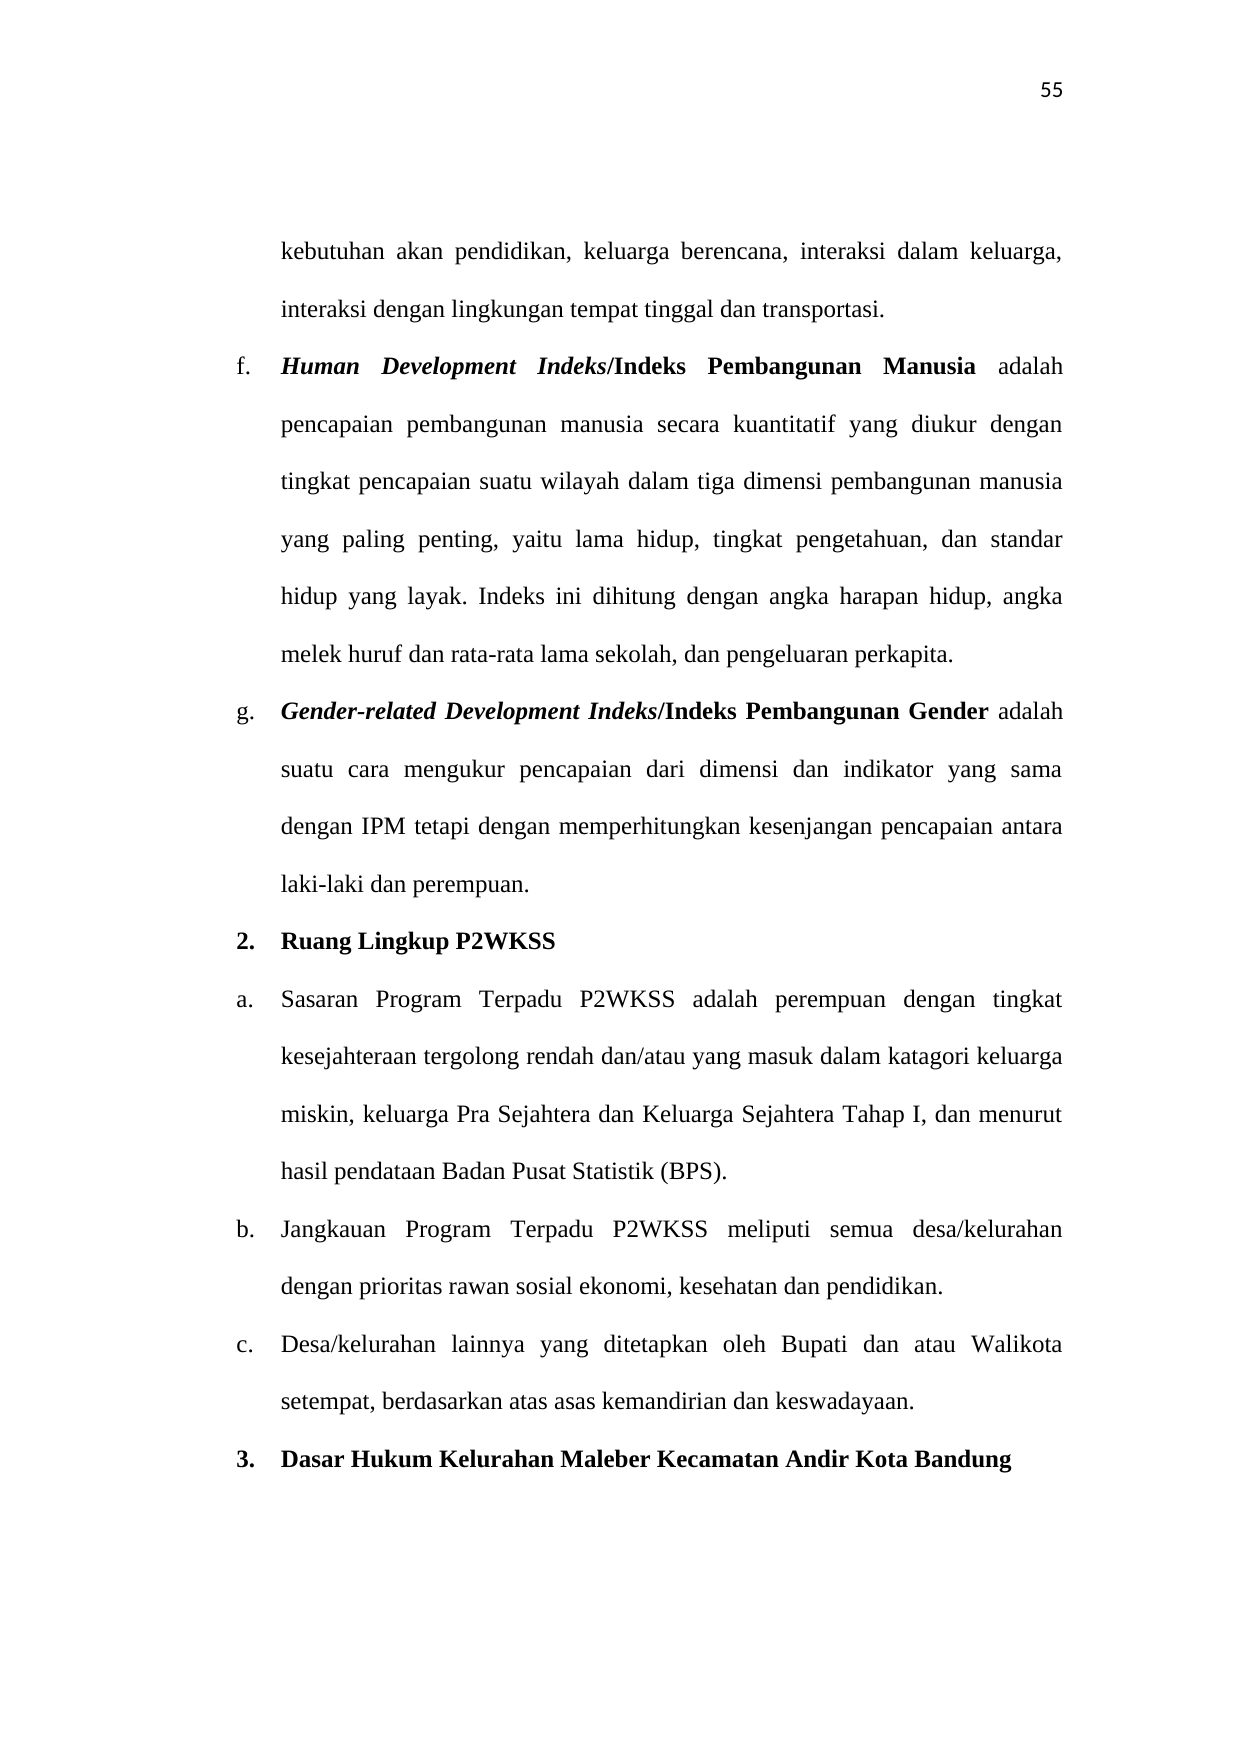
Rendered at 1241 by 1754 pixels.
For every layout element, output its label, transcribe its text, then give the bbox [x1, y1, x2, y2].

list Ruang Lingkup P2WKSS [236, 926, 1063, 955]
list Desa/kelurahan lainnya yang ditetapkan oleh Bupati dan atau Walikota setempat, berdasarkan atas asas kemandirian dan keswadayaan. [236, 1329, 1063, 1415]
list Human Development Indeks/Indeks Pembangunan Manusia adalah pencapaian pembangunan manusia secara kuantitatif yang diukur dengan tingkat pencapaian suatu wilayah dalam tiga dimensi pembangunan manusia yang paling penting, yaitu lama hidup, tingkat pengetahuan, dan standar hidup yang layak. Indeks ini dihitung dengan angka harapan hidup, angka melek huruf dan rata-rata lama sekolah, dan pengeluaran perkapita. [236, 351, 1063, 667]
list Sasaran Program Terpadu P2WKSS adalah perempuan dengan tingkat kesejahteraan tergolong rendah dan/atau yang masuk dalam katagori keluarga miskin, keluarga Pra Sejahtera dan Keluarga Sejahtera Tahap I, dan menurut hasil pendataan Badan Pusat Statistik (BPS). [236, 984, 1063, 1185]
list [236, 236, 1063, 322]
list Dasar Hukum Kelurahan Maleber Kecamatan Andir Kota Bandung [236, 1444, 1063, 1472]
list Jangkauan Program Terpadu P2WKSS meliputi semua desa/kelurahan dengan prioritas rawan sosial ekonomi, kesehatan dan pendidikan. [236, 1214, 1063, 1300]
list Gender-related Development Indeks/Indeks Pembangunan Gender adalah suatu cara mengukur pencapaian dari dimensi dan indikator yang sama dengan IPM tetapi dengan memperhitungkan kesenjangan pencapaian antara laki-laki dan perempuan. [236, 696, 1063, 897]
